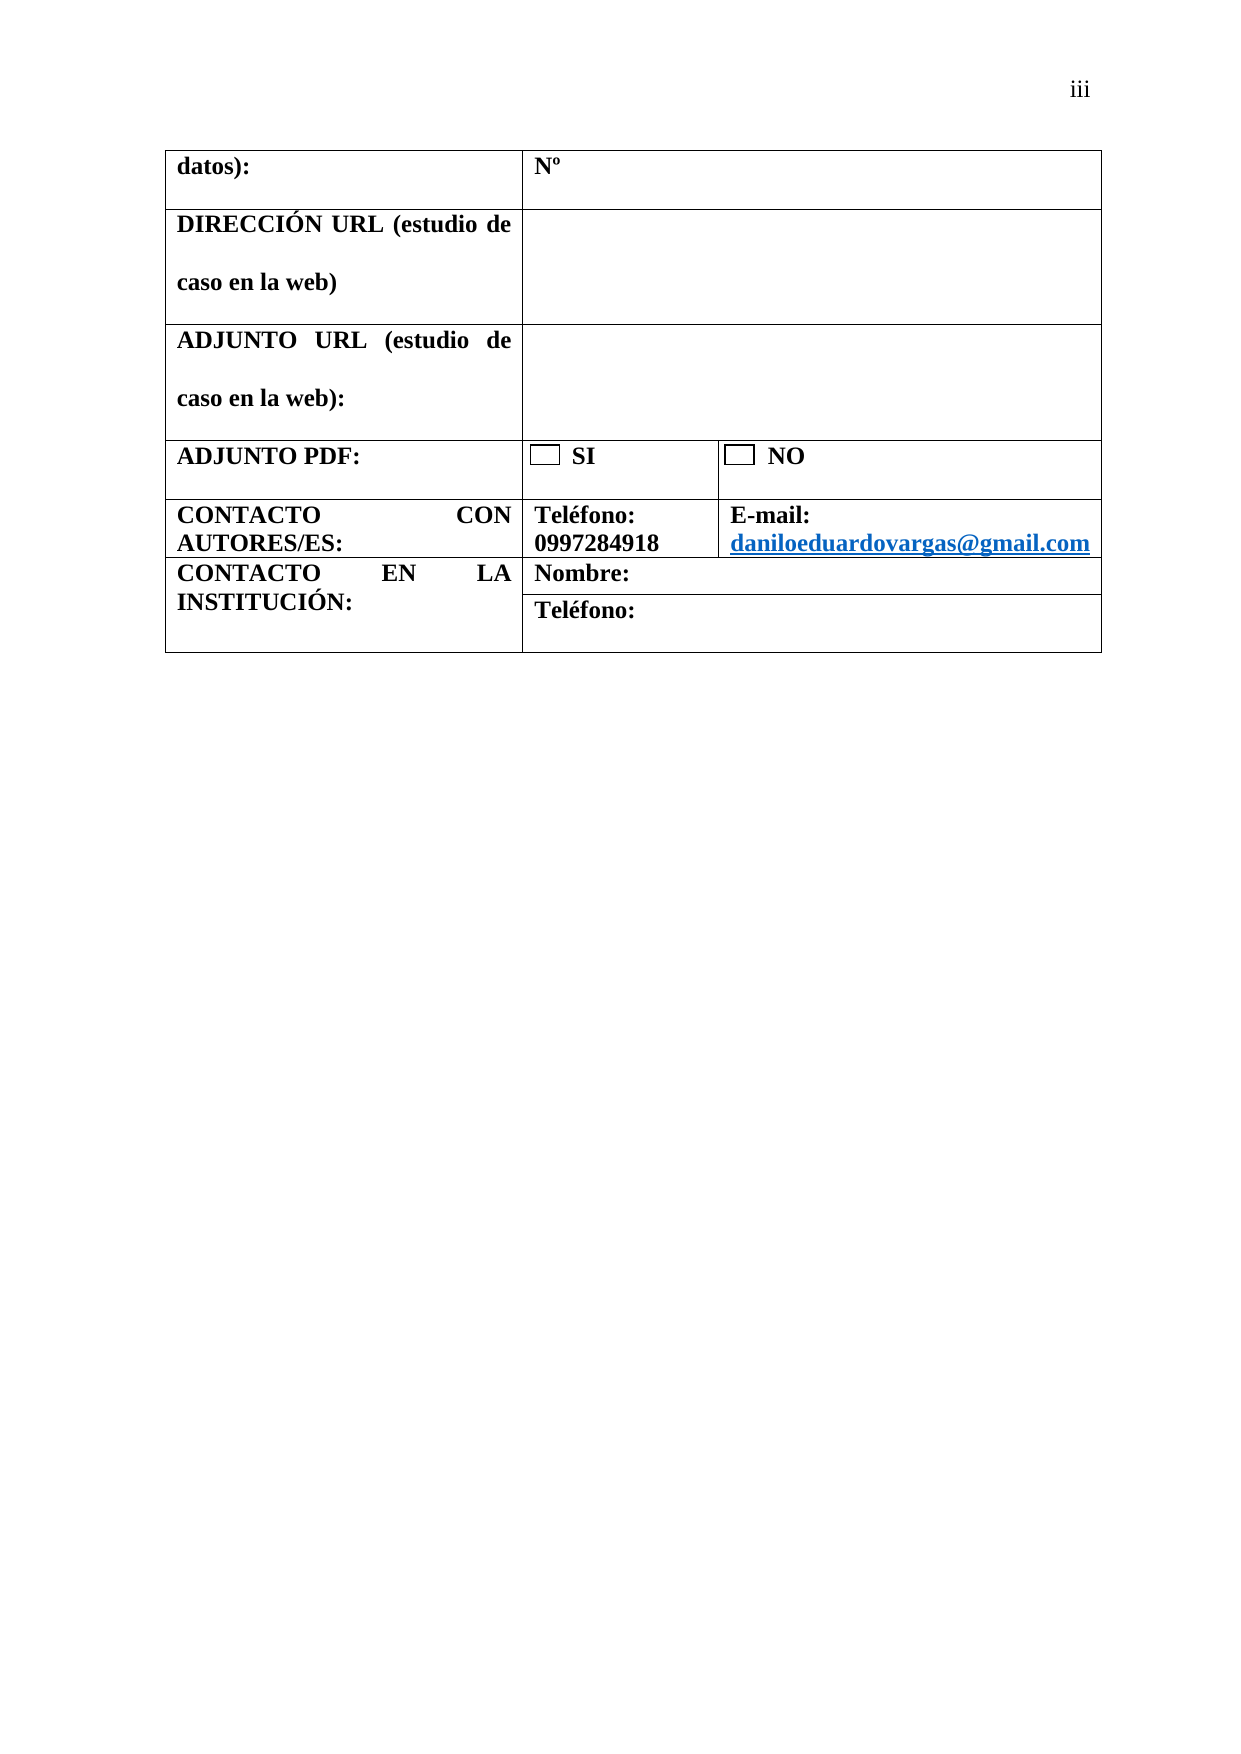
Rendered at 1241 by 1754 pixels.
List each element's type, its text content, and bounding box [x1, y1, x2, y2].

table_cell SI [523, 441, 718, 499]
table_cell DIRECCIÓN URL (estudio de caso en la web) [166, 210, 522, 324]
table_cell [523, 151, 1101, 208]
table_cell CONTACTO CON AUTORES/ES: [166, 500, 522, 557]
table_cell Teléfono: [523, 595, 1101, 652]
table_cell ADJUNTO URL (estudio de caso en la web): [166, 325, 522, 440]
table_cell CONTACTO EN LA INSTITUCIÓN: [166, 558, 522, 652]
table_cell NO [719, 441, 1101, 499]
table_cell Teléfono: 0997284918 [523, 500, 718, 557]
table_cell Nombre: [523, 558, 1101, 594]
table_cell E-mail: daniloeduardovargas@gmail.com [719, 500, 1101, 557]
table_cell [523, 210, 1101, 324]
table_cell ADJUNTO PDF: [166, 441, 522, 499]
table_cell [523, 325, 1101, 440]
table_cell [166, 151, 522, 208]
